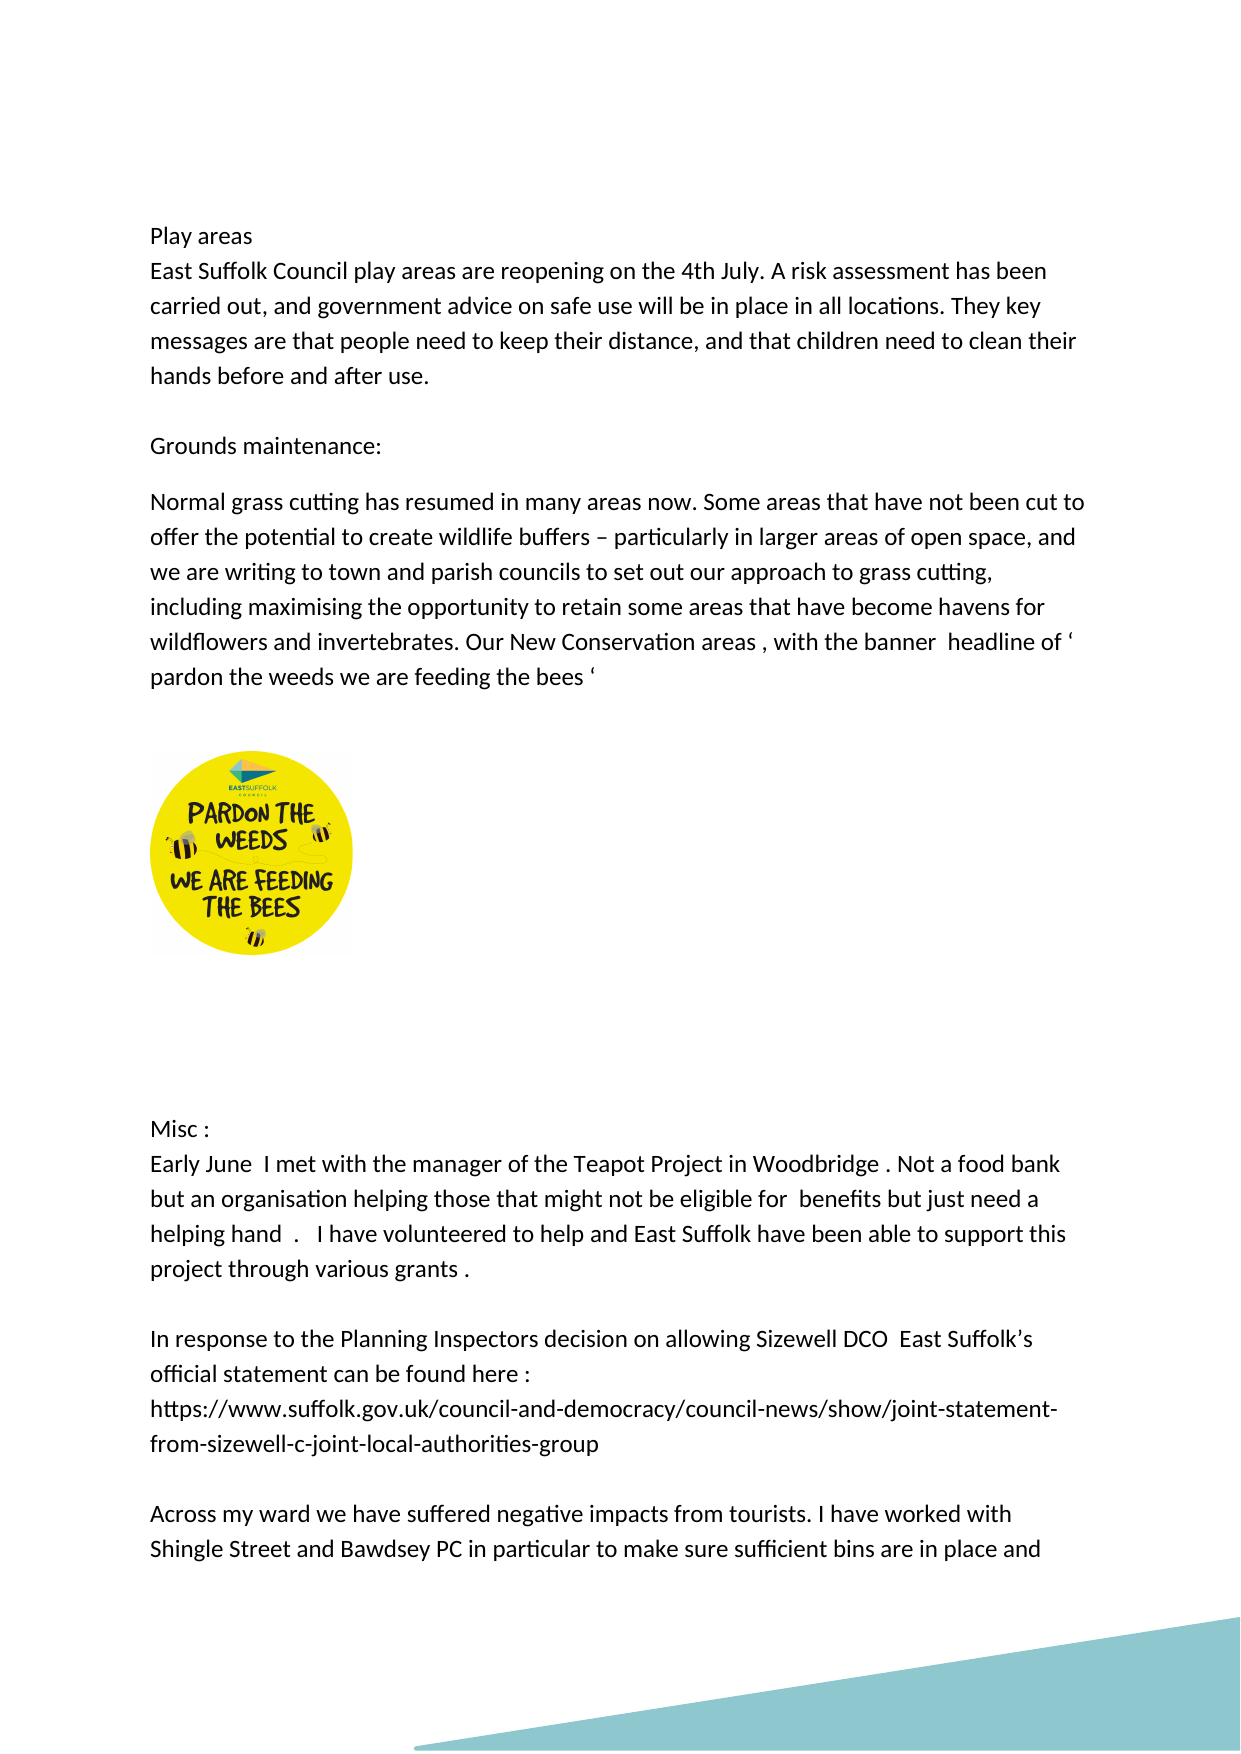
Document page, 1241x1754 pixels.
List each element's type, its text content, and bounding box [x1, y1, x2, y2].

text Early June I met with the manager of the Teapot Project in Woodbridge . Not a food bank but an organisation helping those that might not be eligible for benefits but just need a helping hand . I have volunteered to help and East Suffolk have been able to support this project through various grants . [150, 1148, 1090, 1284]
text In response to the Planning Inspectors decision on allowing Sizewell DCO East Suffolk’s official statement can be found here : [150, 1323, 1090, 1389]
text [150, 1498, 1090, 1564]
picture [150, 751, 353, 955]
text Normal grass cutting has resumed in many areas now. Some areas that have not been cut to offer the potential to create wildlife buffers – particularly in larger areas of open space, and we are writing to town and parish councils to set out our approach to grass cutting, including maximising the opportunity to retain some areas that have become havens for wildflowers and invertebrates. Our New Conservation areas , with the banner headline of ‘ pardon the weeds we are feeding the bees ‘ [150, 486, 1090, 691]
text Misc : [150, 1113, 1090, 1144]
text Play areas East Suffolk Council play areas are reopening on the 4th July. A risk assessment has been carried out, and government advice on safe use will be in place in all locations. They key messages are that people need to keep their distance, and that children need to clean their hands before and after use. Grounds maintenance: [150, 150, 1090, 461]
text https://www.suffolk.gov.uk/council-and-democracy/council-news/show/joint-statement-from-sizewell-c-joint-local-authorities-group [150, 1393, 1090, 1459]
